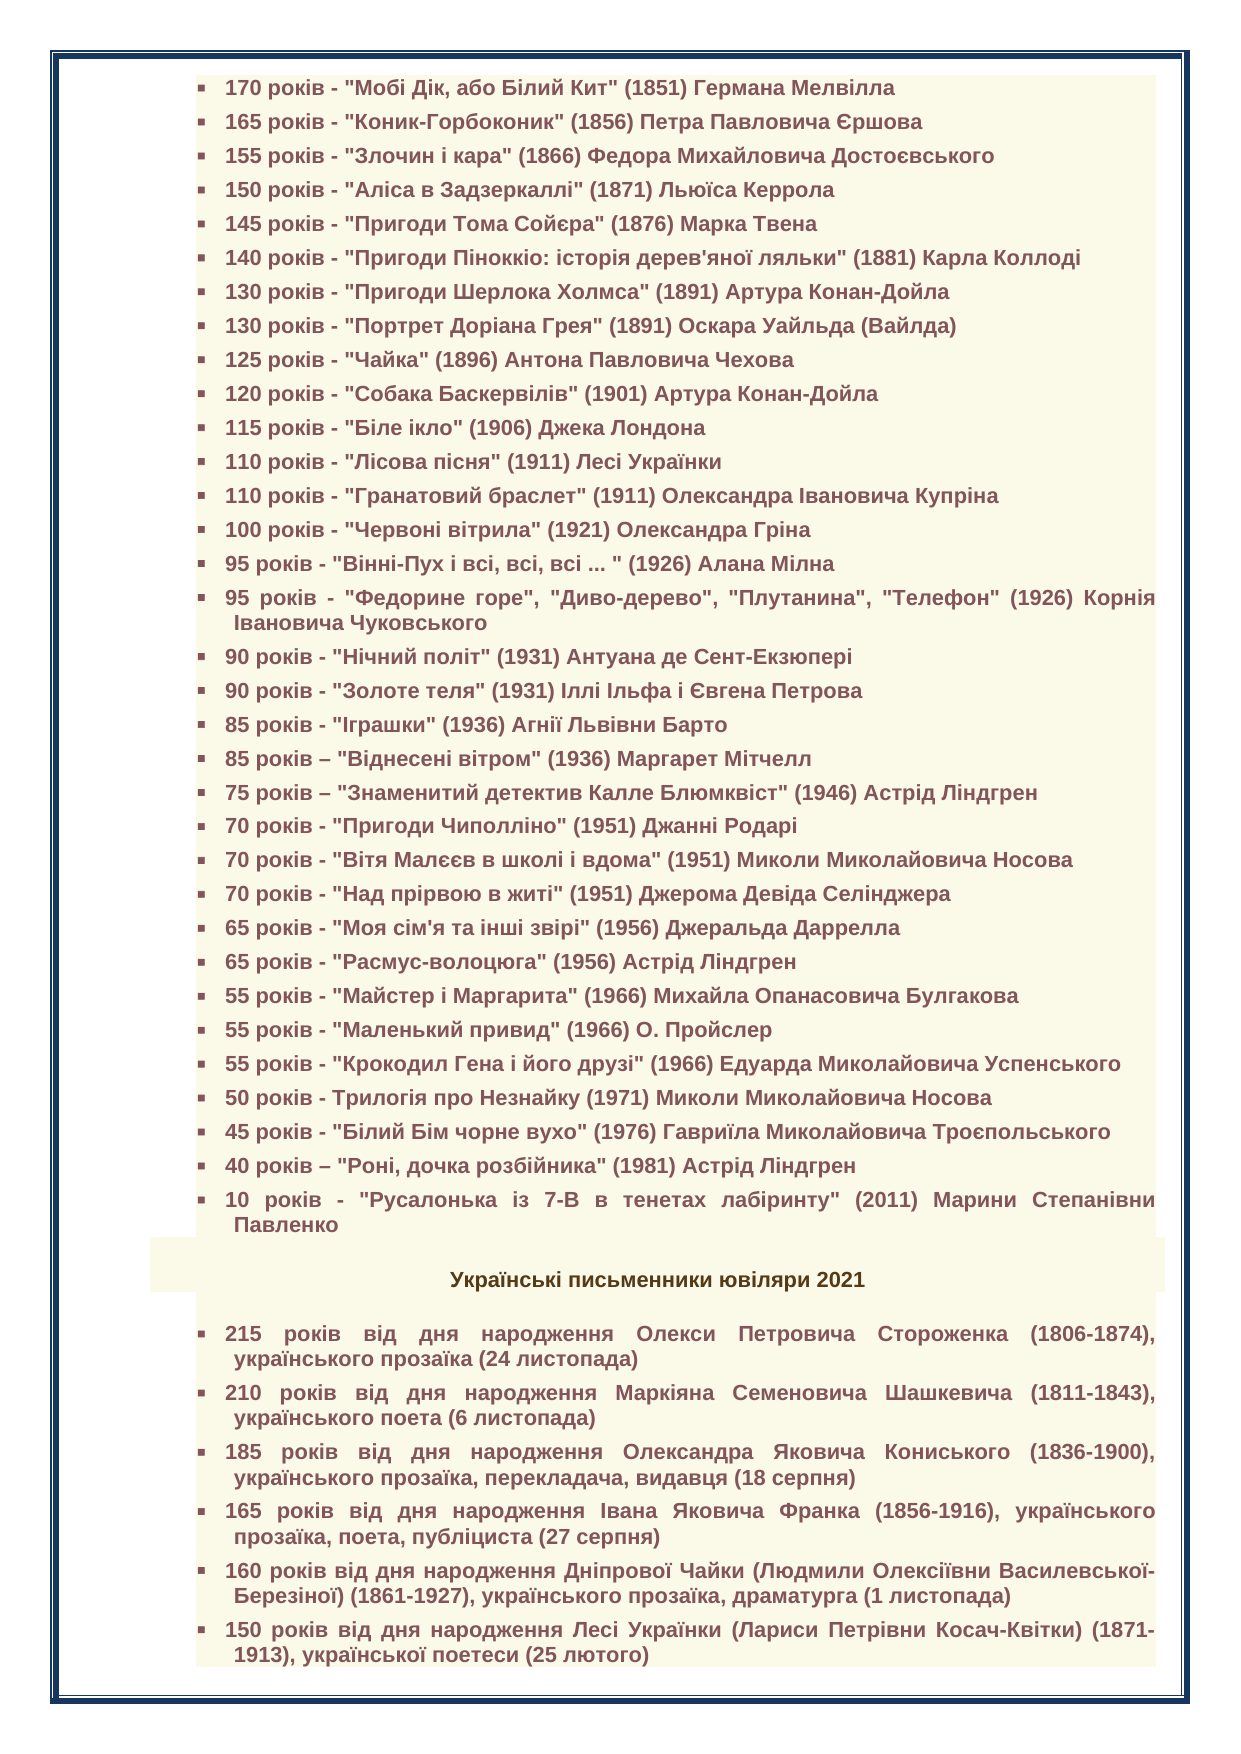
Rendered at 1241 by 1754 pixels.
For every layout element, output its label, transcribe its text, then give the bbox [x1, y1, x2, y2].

list 150 років від дня народження Лесі Українки (Лариси Петрівни Косач-Квітки) (1871-1913), української поетеси (25 лютого) [196, 1617, 1156, 1667]
list 90 років - "Нічний політ" (1931) Антуана де Сент-Екзюпері [196, 643, 1156, 669]
list 10 років - "Русалонька із 7-В в тенетах лабіринту" (2011) Марини Степанівни Павленко [196, 1187, 1156, 1237]
list 85 років - "Іграшки" (1936) Агнії Львівни Барто [196, 711, 1156, 737]
list 120 років - "Собака Баскервілів" (1901) Артура Конан-Дойла [196, 381, 1156, 406]
list 165 років від дня народження Івана Яковича Франка (1856-1916), українського прозаїка, поета, публіциста (27 серпня) [196, 1498, 1156, 1549]
list 215 років від дня народження Олекси Петровича Стороженка (1806-1874), українського прозаїка (24 листопада) [196, 1321, 1156, 1371]
list 140 років - "Пригоди Піноккіо: історія дерев'яної ляльки" (1881) Карла Коллоді [196, 245, 1156, 270]
list 90 років - "Золоте теля" (1931) Іллі Ільфа і Євгена Петрова [196, 677, 1156, 703]
list 75 років – "Знаменитий детектив Калле Блюмквіст" (1946) Астрід Ліндгрен [196, 779, 1156, 804]
list 165 років - "Коник-Горбоконик" (1856) Петра Павловича Єршова [196, 109, 1156, 134]
list 95 років - "Вінні-Пух і всі, всі, всі ... " (1926) Алана Мілна [196, 550, 1156, 576]
text Українські письменники ювіляри 2021 [150, 1266, 1165, 1292]
list 210 років від дня народження Маркіяна Семеновича Шашкевича (1811-1843), українського поета (6 листопада) [196, 1380, 1156, 1430]
list 55 років - "Майстер і Маргарита" (1966) Михайла Опанасовича Булгакова [196, 983, 1156, 1008]
list 185 років від дня народження Олександра Яковича Кониського (1836-1900), українського прозаїка, перекладача, видавця (18 серпня) [196, 1439, 1156, 1489]
list 95 років - "Федорине горе", "Диво-дерево", "Плутанина", "Телефон" (1926) Корнія Івановича Чуковського [196, 584, 1156, 635]
list 110 років - "Гранатовий браслет" (1911) Олександра Івановича Купріна [196, 482, 1156, 508]
list 70 років - "Пригоди Чиполліно" (1951) Джанні Родарі [196, 813, 1156, 838]
list 150 років - "Аліса в Задзеркаллі" (1871) Льюїса Керрола [196, 177, 1156, 202]
list 155 років - "Злочин і кара" (1866) Федора Михайловича Достоєвського [196, 143, 1156, 168]
list 40 років – "Роні, дочка розбійника" (1981) Астрід Ліндгрен [196, 1153, 1156, 1178]
list 55 років - "Маленький привид" (1966) О. Пройслер [196, 1017, 1156, 1042]
list 110 років - "Лісова пісня" (1911) Лесі Українки [196, 448, 1156, 474]
list 45 років - "Білий Бім чорне вухо" (1976) Гавриїла Миколайовича Троєпольського [196, 1119, 1156, 1144]
list 130 років - "Портрет Доріана Грея" (1891) Оскара Уайльда (Вайлда) [196, 313, 1156, 338]
list 65 років - "Моя сім'я та інші звірі" (1956) Джеральда Даррелла [196, 915, 1156, 940]
list 100 років - "Червоні вітрила" (1921) Олександра Гріна [196, 516, 1156, 542]
list 160 років від дня народження Дніпрової Чайки (Людмили Олексіївни Василевської-Березіної) (1861-1927), українського прозаїка, драматурга (1 листопада) [196, 1557, 1156, 1608]
list 85 років – "Віднесені вітром" (1936) Маргарет Мітчелл [196, 745, 1156, 771]
list 145 років - "Пригоди Тома Сойєра" (1876) Марка Твена [196, 211, 1156, 236]
list 65 років - "Расмус-волоцюга" (1956) Астрід Ліндгрен [196, 949, 1156, 974]
list 70 років - "Вітя Малєєв в школі і вдома" (1951) Миколи Миколайовича Носова [196, 847, 1156, 872]
list 170 років - "Мобі Дік, або Білий Кит" (1851) Германа Мелвілла [196, 75, 1156, 100]
list 125 років - "Чайка" (1896) Антона Павловича Чехова [196, 347, 1156, 372]
list 50 років - Трилогія про Незнайку (1971) Миколи Миколайовича Носова [196, 1085, 1156, 1110]
list 130 років - "Пригоди Шерлока Холмса" (1891) Артура Конан-Дойла [196, 279, 1156, 304]
list 115 років - "Біле ікло" (1906) Джека Лондона [196, 414, 1156, 440]
list 55 років - "Крокодил Гена і його друзі" (1966) Едуарда Миколайовича Успенського [196, 1051, 1156, 1076]
list 70 років - "Над прірвою в житі" (1951) Джерома Девіда Селінджера [196, 881, 1156, 906]
